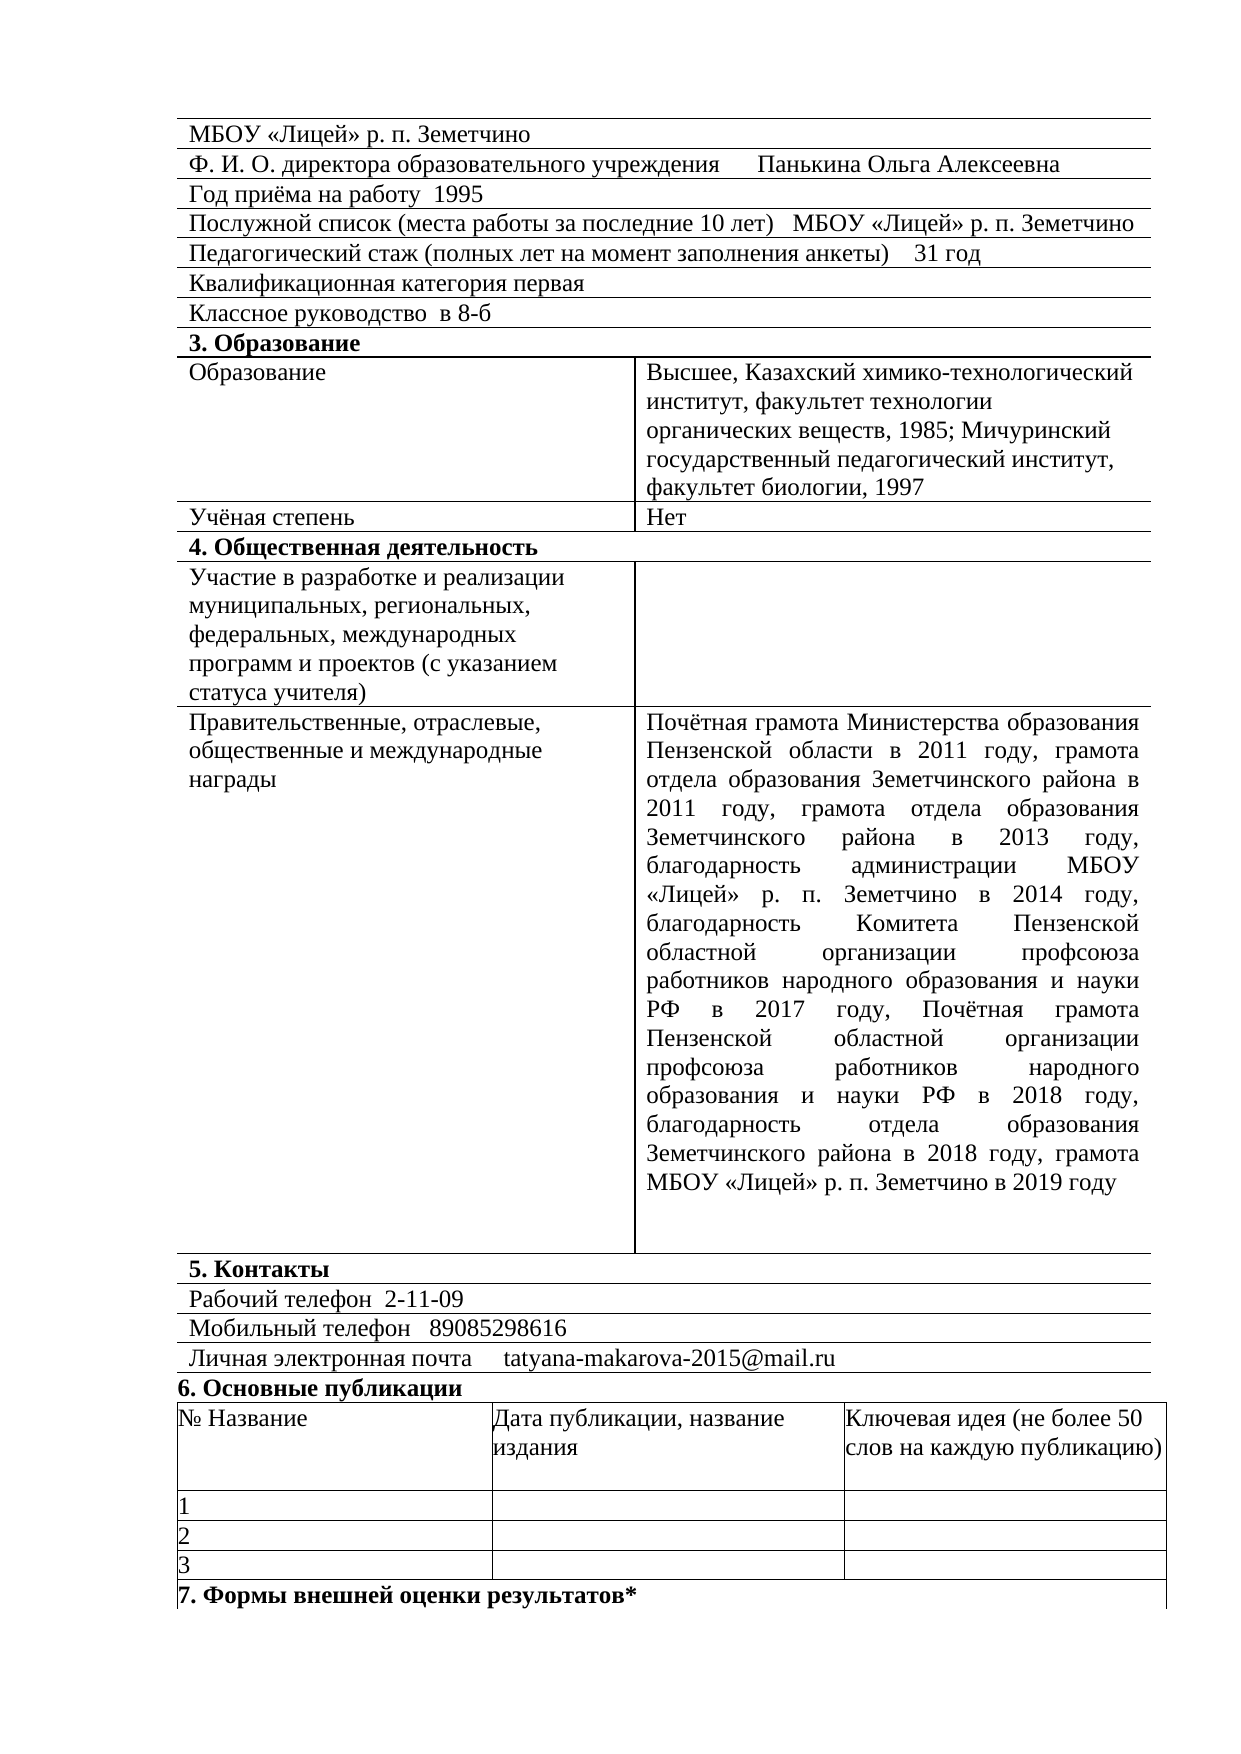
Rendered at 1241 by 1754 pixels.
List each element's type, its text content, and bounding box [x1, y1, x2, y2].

table_cell 3. Образование [177, 328, 1151, 356]
table_cell 2 [178, 1521, 492, 1549]
table_cell Почётная грамота Министерства образования Пензенской области в 2011 году, грамота отдела образования Земетчинского района в 2011 году, грамота отдела образования Земетчинского района в 2013 году, благодарность администрации МБОУ «Лицей» р. п. Земетчино в 2014 году, благодарность Комитета Пензенской областной организации профсоюза работников народного образования и науки РФ в 2017 году, Почётная грамота Пензенской областной организации профсоюза работников народного образования и науки РФ в 2018 году, благодарность отдела образования Земетчинского района в 2018 году, грамота МБОУ «Лицей» р. п. Земетчино в 2019 году [636, 707, 1151, 1253]
table_cell 4. Общественная деятельность [177, 532, 1151, 561]
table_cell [177, 119, 1151, 148]
table_cell [493, 1551, 844, 1579]
table_cell Образование [177, 358, 634, 501]
table_cell Ф. И. О. директора образовательного учреждения Панькина Ольга Алексеевна [177, 149, 1151, 178]
table_cell [493, 1491, 844, 1520]
table_cell Послужной список (места работы за последние 10 лет) МБОУ «Лицей» р. п. Земетчино [177, 209, 1151, 237]
text 6. Основные публикации [177, 1373, 1152, 1402]
table_cell Нет [636, 502, 1151, 531]
table_header Дата публикации, название издания [493, 1403, 844, 1490]
table_cell Рабочий телефон 2-11-09 [177, 1284, 1151, 1312]
table_cell [493, 1521, 844, 1549]
table_cell Педагогический стаж (полных лет на момент заполнения анкеты) 31 год [177, 238, 1151, 267]
table_cell Участие в разработке и реализации муниципальных, региональных, федеральных, международных программ и проектов (с указанием статуса учителя) [177, 562, 634, 706]
table_cell [845, 1491, 1166, 1520]
table_cell Квалификационная категория первая [177, 268, 1151, 297]
table_cell [845, 1521, 1166, 1549]
table_cell 1 [178, 1491, 492, 1520]
table_cell [845, 1551, 1166, 1579]
table_cell 3 [178, 1551, 492, 1579]
table_cell Мобильный телефон 89085298616 [177, 1314, 1151, 1342]
table_header № Название [178, 1403, 492, 1490]
table_cell Правительственные, отраслевые, общественные и международные награды [177, 707, 634, 1253]
table_cell Классное руководство в 8-б [177, 298, 1151, 327]
table_cell Личная электронная почта tatyana-makarova-2015@mail.ru [177, 1343, 1151, 1372]
table_cell Учёная степень [177, 502, 634, 531]
table_cell 5. Контакты [177, 1254, 1151, 1283]
table_cell 7. Формы внешней оценки результатов* [178, 1580, 1166, 1609]
table_cell [636, 562, 1151, 706]
table_cell Год приёма на работу 1995 [177, 179, 1151, 207]
table_cell Высшее, Казахский химико-технологический институт, факультет технологии органических веществ, 1985; Мичуринский государственный педагогический институт, факультет биологии, 1997 [636, 358, 1151, 501]
table_header Ключевая идея (не более 50 слов на каждую публикацию) [845, 1403, 1166, 1490]
